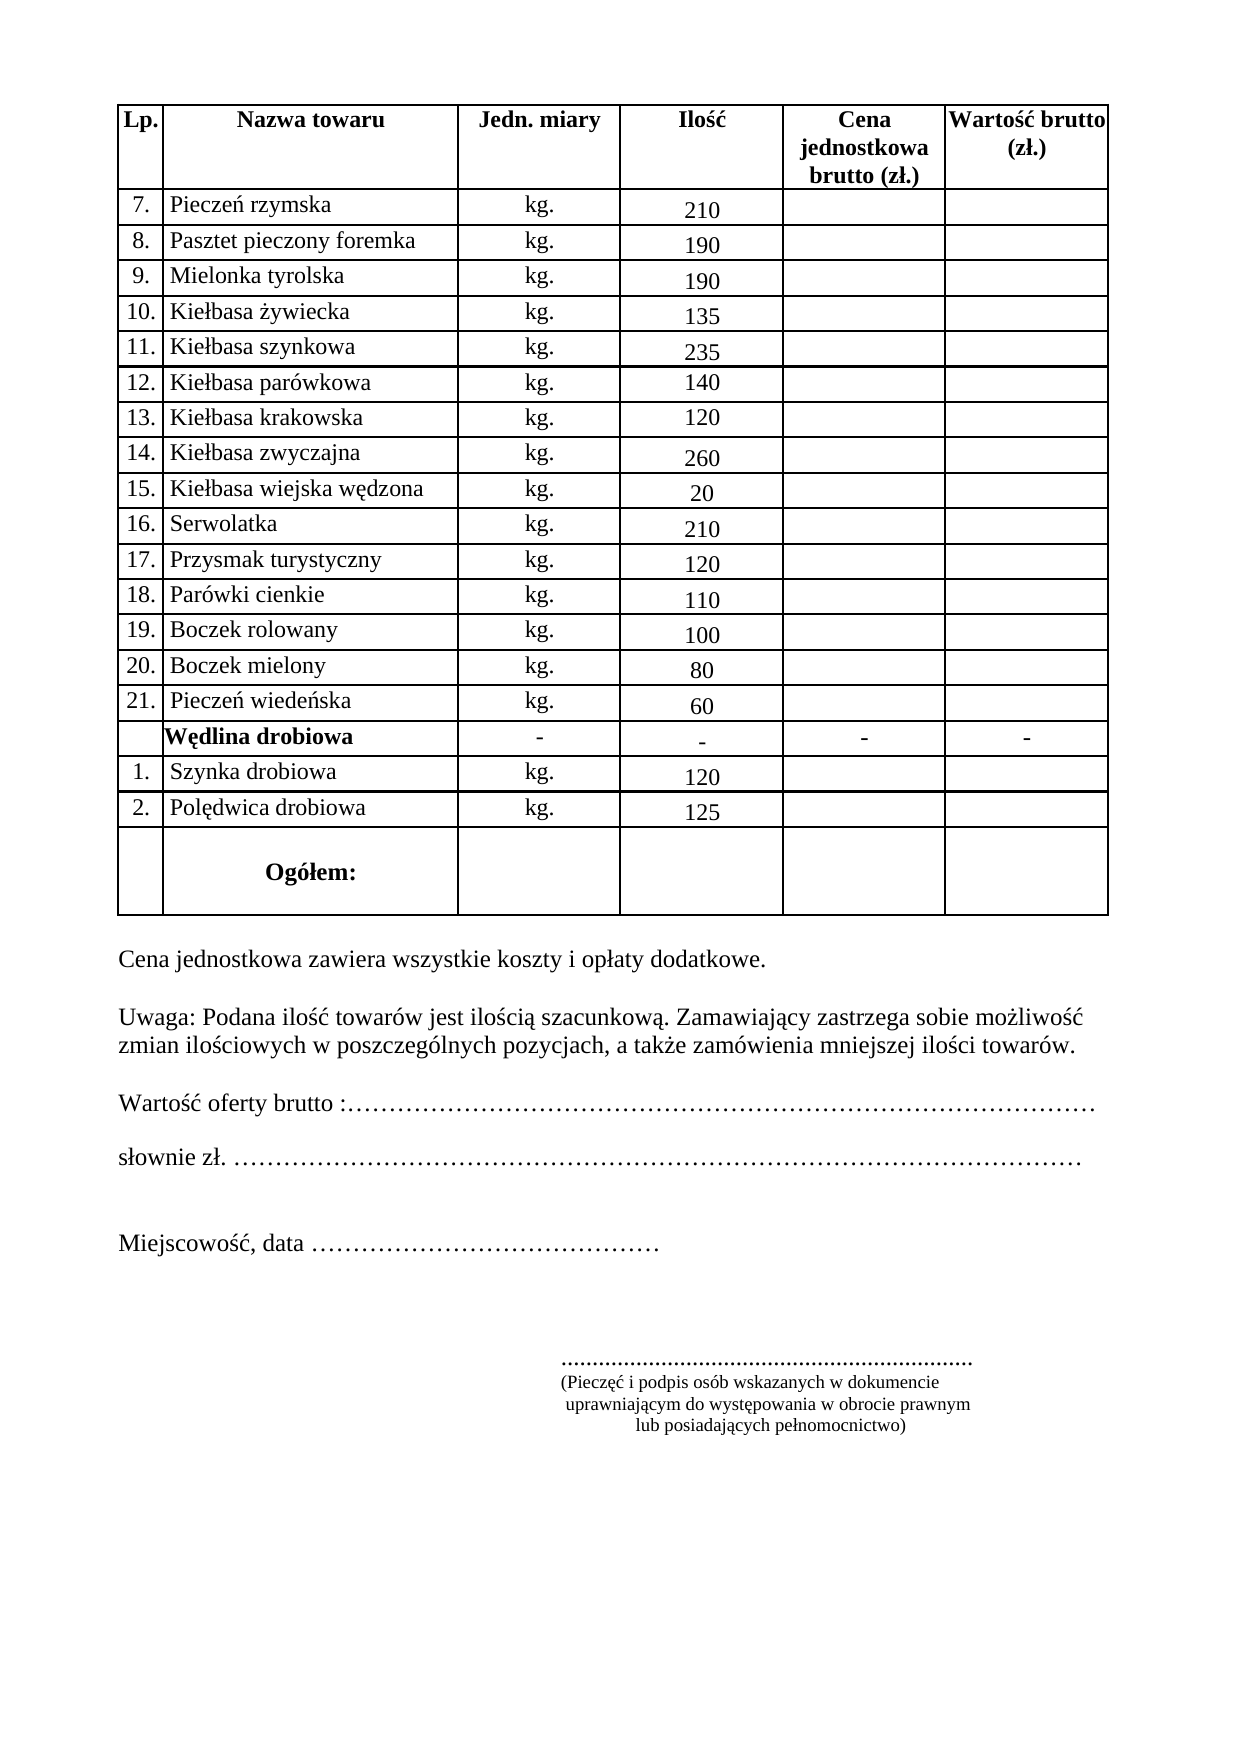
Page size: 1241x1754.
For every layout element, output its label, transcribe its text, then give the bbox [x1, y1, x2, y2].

table_cell 140 [621, 368, 782, 401]
table_cell [119, 828, 162, 914]
table_cell [946, 438, 1107, 472]
table_cell kg. [459, 757, 619, 790]
table_cell 9. [119, 261, 162, 294]
table_cell 16. [119, 509, 162, 542]
table_cell [946, 403, 1107, 436]
table_cell kg. [459, 474, 619, 507]
table_cell 190 [621, 261, 782, 294]
table_cell 60 [621, 686, 782, 719]
table_header Cena jednostkowa brutto (zł.) [784, 106, 944, 188]
table_cell Kiełbasa wiejska wędzona [164, 474, 457, 507]
table_cell [946, 190, 1107, 224]
table_cell Mielonka tyrolska [164, 261, 457, 294]
table_cell Kiełbasa krakowska [164, 403, 457, 436]
text słownie zł. ………………………………………………………………………………………… [118, 1142, 1137, 1171]
table_cell Kiełbasa szynkowa [164, 332, 457, 365]
table_cell kg. [459, 261, 619, 294]
table_cell 20. [119, 651, 162, 684]
table_header Nazwa towaru [164, 106, 457, 188]
table_cell 260 [621, 438, 782, 472]
table_cell - [621, 722, 782, 755]
table_cell Boczek mielony [164, 651, 457, 684]
table_cell 7. [119, 190, 162, 224]
table_cell kg. [459, 368, 619, 401]
table_cell [784, 580, 944, 613]
table_cell 12. [119, 368, 162, 401]
table_cell Przysmak turystyczny [164, 545, 457, 578]
table_cell 21. [119, 686, 162, 719]
table_cell 235 [621, 332, 782, 365]
table_cell [946, 757, 1107, 790]
text (Pieczęć i podpis osób wskazanych w dokumencie [118, 1371, 1137, 1393]
table_cell kg. [459, 403, 619, 436]
table_cell 135 [621, 297, 782, 330]
table_cell [946, 828, 1107, 914]
table_cell 125 [621, 793, 782, 826]
table_cell [784, 828, 944, 914]
table_cell 1. [119, 757, 162, 790]
table_cell [946, 793, 1107, 826]
table_cell 15. [119, 474, 162, 507]
table_cell 120 [621, 757, 782, 790]
table_cell [946, 651, 1107, 684]
table_cell 2. [119, 793, 162, 826]
table_cell [946, 615, 1107, 649]
table_cell [946, 509, 1107, 542]
text uprawniającym do występowania w obrocie prawnym [561, 1393, 1137, 1414]
table_cell Parówki cienkie [164, 580, 457, 613]
table_cell 8. [119, 226, 162, 259]
text Wartość oferty brutto :……………………………………………………………………………… [118, 1088, 1137, 1117]
table_cell Szynka drobiowa [164, 757, 457, 790]
table_cell 11. [119, 332, 162, 365]
table_cell 120 [621, 545, 782, 578]
table_cell 10. [119, 297, 162, 330]
text Miejscowość, data …………………………………… [118, 1228, 1137, 1257]
table_cell 14. [119, 438, 162, 472]
table_cell [784, 332, 944, 365]
table_cell - [946, 722, 1107, 755]
table_cell [946, 332, 1107, 365]
table_cell [784, 545, 944, 578]
table_cell [946, 545, 1107, 578]
table_cell 210 [621, 190, 782, 224]
table_cell kg. [459, 226, 619, 259]
table_cell 80 [621, 651, 782, 684]
table_cell Ogółem: [164, 828, 457, 914]
text Uwaga: Podana ilość towarów jest ilością szacunkową. Zamawiający zastrzega sobie możliwość zmian ilościowych w poszczególnych pozycjach, a także zamówienia mniejszej ilości towarów. [118, 1002, 1137, 1059]
table_cell [119, 722, 162, 755]
table_cell kg. [459, 580, 619, 613]
table_cell 18. [119, 580, 162, 613]
table_cell Boczek rolowany [164, 615, 457, 649]
table_cell [784, 226, 944, 259]
table_cell kg. [459, 509, 619, 542]
table_header Wartość brutto (zł.) [946, 106, 1107, 188]
table_cell [784, 403, 944, 436]
table_cell Polędwica drobiowa [164, 793, 457, 826]
table_cell [784, 757, 944, 790]
table_cell [946, 368, 1107, 401]
table_cell [946, 474, 1107, 507]
table_cell [784, 651, 944, 684]
table_cell [784, 474, 944, 507]
table_cell Kiełbasa zwyczajna [164, 438, 457, 472]
table_cell kg. [459, 332, 619, 365]
table_cell [946, 261, 1107, 294]
table_cell Wędlina drobiowa [164, 722, 457, 755]
table_cell kg. [459, 438, 619, 472]
table_cell 210 [621, 509, 782, 542]
table_header Lp. [119, 106, 162, 188]
table_cell Pasztet pieczony foremka [164, 226, 457, 259]
table_cell Serwolatka [164, 509, 457, 542]
table_cell 17. [119, 545, 162, 578]
table_cell 20 [621, 474, 782, 507]
table_cell - [784, 722, 944, 755]
table_cell [784, 190, 944, 224]
table_cell 120 [621, 403, 782, 436]
table_cell Kiełbasa parówkowa [164, 368, 457, 401]
table_cell 110 [621, 580, 782, 613]
table_cell 190 [621, 226, 782, 259]
table_cell Kiełbasa żywiecka [164, 297, 457, 330]
table_header Ilość [621, 106, 782, 188]
table_cell [784, 297, 944, 330]
text lub posiadających pełnomocnictwo) [561, 1414, 1137, 1436]
table_cell [784, 261, 944, 294]
table_cell kg. [459, 545, 619, 578]
table_cell [946, 686, 1107, 719]
table_cell 100 [621, 615, 782, 649]
table_cell kg. [459, 190, 619, 224]
table_cell [784, 368, 944, 401]
table_cell - [459, 722, 619, 755]
table_cell 19. [119, 615, 162, 649]
table_header Jedn. miary [459, 106, 619, 188]
text .................................................................. [118, 1342, 1137, 1371]
table_cell [946, 580, 1107, 613]
table_cell [784, 793, 944, 826]
table_cell [784, 438, 944, 472]
table_cell kg. [459, 615, 619, 649]
table_cell [946, 226, 1107, 259]
table_cell kg. [459, 651, 619, 684]
table_cell [784, 615, 944, 649]
table_cell [784, 509, 944, 542]
table_cell kg. [459, 793, 619, 826]
text Cena jednostkowa zawiera wszystkie koszty i opłaty dodatkowe. [118, 944, 1137, 973]
table_cell Pieczeń rzymska [164, 190, 457, 224]
table_cell kg. [459, 297, 619, 330]
table_cell kg. [459, 686, 619, 719]
table_cell [459, 828, 619, 914]
table_cell 13. [119, 403, 162, 436]
table_cell [784, 686, 944, 719]
table_cell [946, 297, 1107, 330]
table_cell Pieczeń wiedeńska [164, 686, 457, 719]
table_cell [621, 828, 782, 914]
